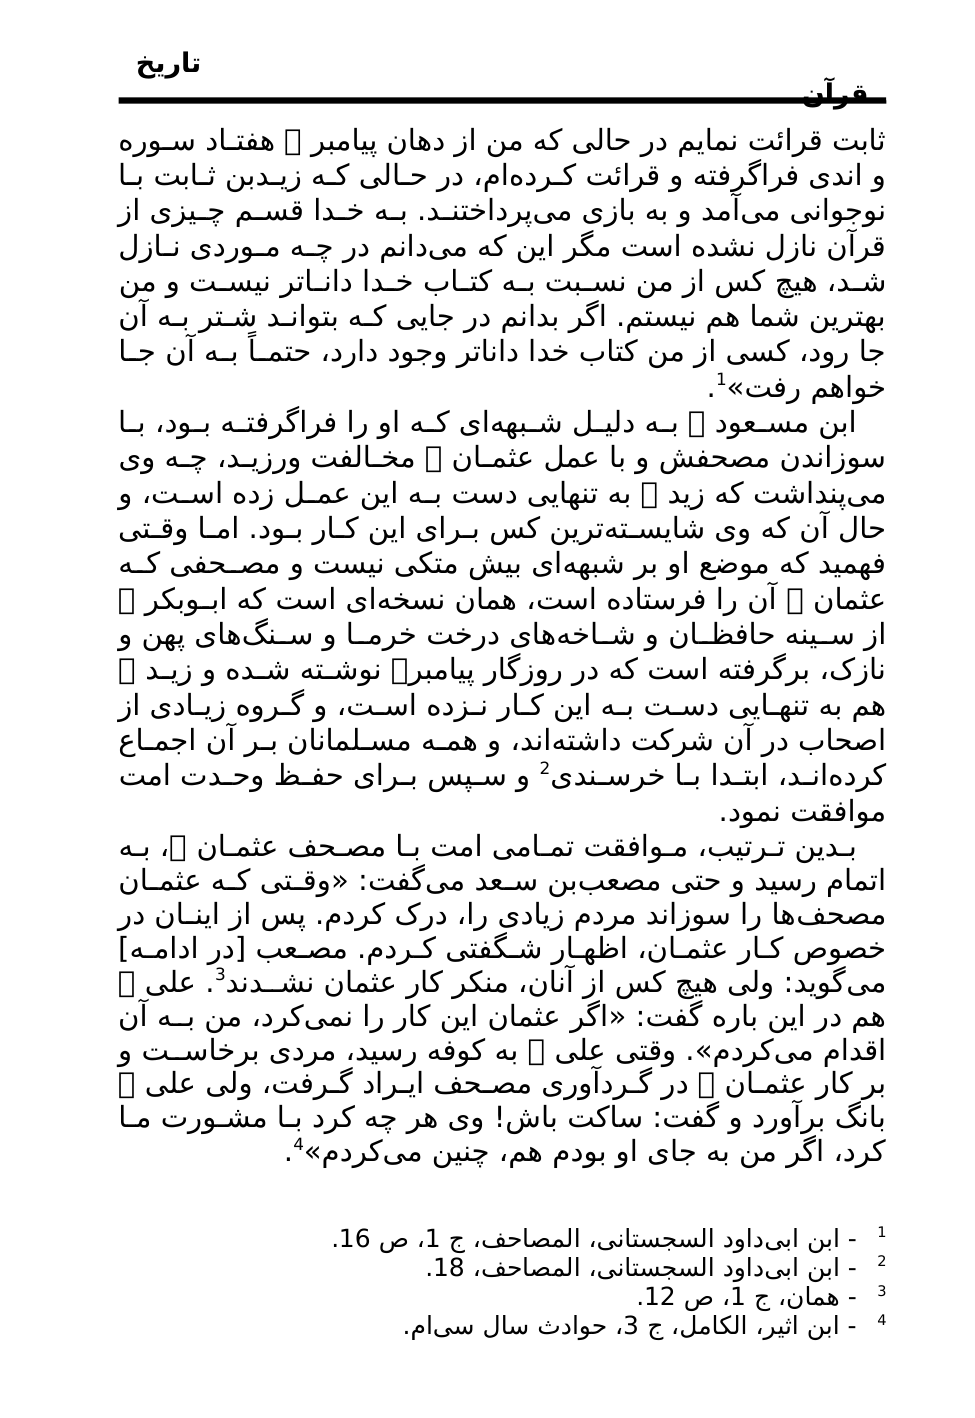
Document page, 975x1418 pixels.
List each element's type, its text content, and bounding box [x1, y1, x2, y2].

text بدین ترتیب، موافقت تمامی امت با مصحف عثمان ، به اتمام رسید و حتی مصعب‌بن سعد می‌گفت: «وقتی که عثمان مصحف‌ها را سوزاند مردم زیادی را، درک کردم. پس از اینان در خصوص کار عثمان، اظهار شگفتی کردم. مصعب [در ادامه] می‌گوید: ولی هیچ کس از آنان، منکر کار عثمان نشدند. علی هم در این باره گفت: «اگر عثمان این کار را نمی‌کرد، من به آن اقدام می‌کردم». وقتی علی به کوفه رسید، مردی برخاست و بر کار عثمان در گردآوری مصحف ایراد گرفت، ولی علی بانگ برآورد و گفت: ساکت باش! وی هر چه کرد با مشورت ما کرد، اگر من به جای او بودم هم، چنین می‌کردم». [118, 829, 886, 1169]
text ابن مسعود به دلیل شبهه‌ای که او را فراگرفته بود، با سوزاندن مصحفش و با عمل عثمان مخالفت ورزید، چه وی می‌پنداشت که زید به تنهایی دست به این عمل زده است، و حال آن که وی شایسته‌ترین کس برای این کار بود. اما وقتی فهمید که موضع او بر شبهه‌ای بیش متکی نیست و مصحفی که عثمان آن را فرستاده است، همان نسخه‌ای است که ابوبکر از سینه حافظان و شاخه‌های درخت خرما و سنگ‌های پهن و نازک، برگرفته است که در روزگار پیامبر نوشته شده و زید هم به تنهایی دست به این کار نزده است، و گروه زیادی از اصحاب در آن شرکت داشته‌اند، و همه مسلمانان بر آن اجماع کرده‌اند، ابتدا با خرسندی و سپس برای حفظ وحدت امت موافقت نمود. [118, 405, 886, 828]
